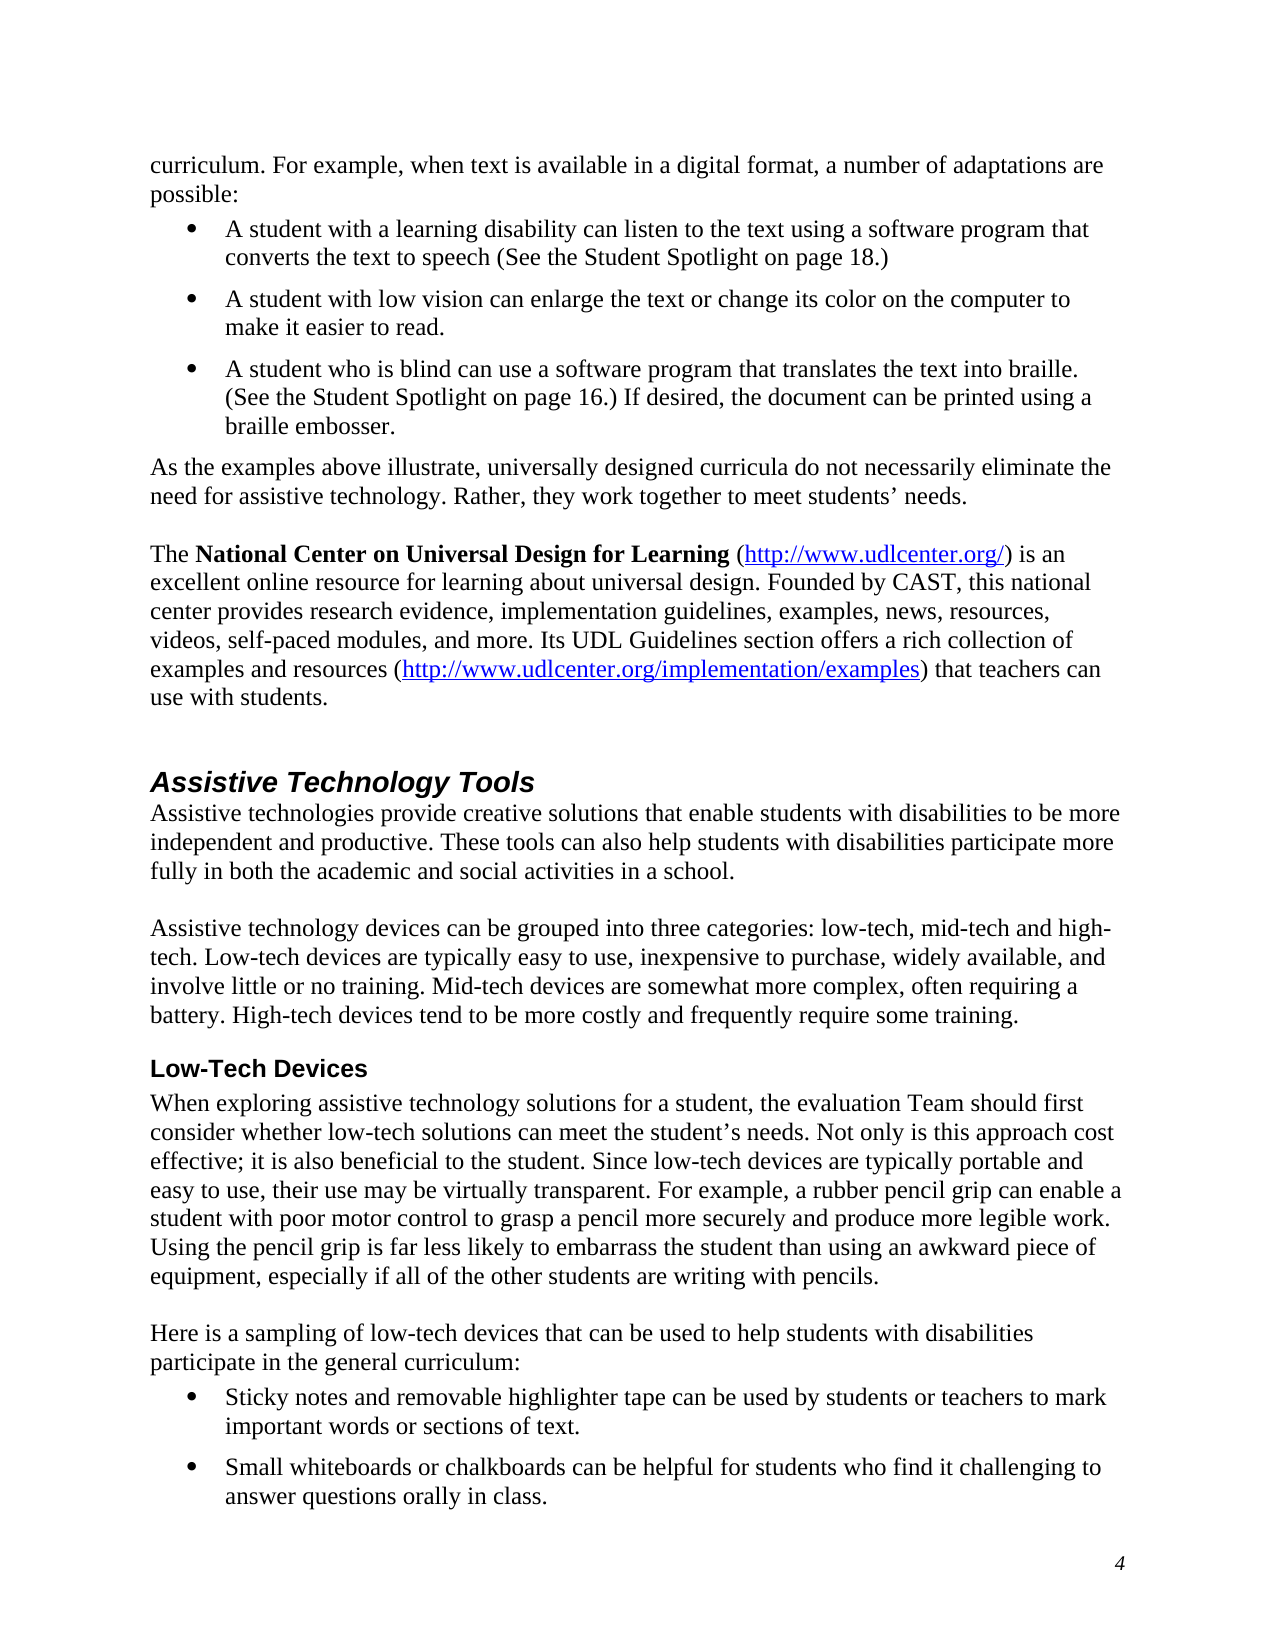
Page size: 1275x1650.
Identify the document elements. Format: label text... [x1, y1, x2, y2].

text Sticky notes and removable highlighter tape can be used by students or teachers to mark important words or sections of text. [187, 1382, 1125, 1440]
text Here is a sampling of low-tech devices that can be used to help students with disabilities participate in the general curriculum: [150, 1318, 1125, 1376]
text A student with low vision can enlarge the text or change its color on the computer to make it easier to read. [187, 284, 1125, 341]
text As the examples above illustrate, universally designed curricula do not necessarily eliminate the need for assistive technology. Rather, they work together to meet students’ needs. [150, 452, 1125, 510]
text A student who is blind can use a software program that translates the text into braille. (See the Student Spotlight on page 16.) If desired, the document can be printed using a braille embosser. [187, 354, 1125, 440]
text Small whiteboards or chalkboards can be helpful for students who find it challenging to answer questions orally in class. [187, 1452, 1125, 1510]
subtitle Assistive Technology Tools [150, 765, 1125, 798]
text When exploring assistive technology solutions for a student, the evaluation Team should first consider whether low-tech solutions can meet the student’s needs. Not only is this approach cost effective; it is also beneficial to the student. Since low-tech devices are typically portable and easy to use, their use may be virtually transparent. For example, a rubber pencil grip can enable a student with poor motor control to grasp a pencil more securely and produce more legible work. Using the pencil grip is far less likely to embarrass the student than using an awkward piece of equipment, especially if all of the other students are writing with pencils. [150, 1088, 1125, 1290]
text Assistive technology devices can be grouped into three categories: low-tech, mid-tech and high-tech. Low-tech devices are typically easy to use, inexpensive to purchase, widely available, and involve little or no training. Mid-tech devices are somewhat more complex, often requiring a battery. High-tech devices tend to be more costly and frequently require some training. [150, 913, 1125, 1028]
text Assistive technologies provide creative solutions that enable students with disabilities to be more independent and productive. These tools can also help students with disabilities participate more fully in both the academic and social activities in a school. [150, 798, 1125, 885]
subtitle Low-Tech Devices [150, 1053, 1125, 1082]
text A student with a learning disability can listen to the text using a software program that converts the text to speech (See the Student Spotlight on page 18.) [187, 214, 1125, 271]
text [150, 150, 1125, 207]
text The National Center on Universal Design for Learning (http://www.udlcenter.org/) is an excellent online resource for learning about universal design. Founded by CAST, this national center provides research evidence, implementation guidelines, examples, news, resources, videos, self-paced modules, and more. Its UDL Guidelines section offers a rich collection of examples and resources (http://www.udlcenter.org/implementation/examples) that teachers can use with students. [150, 539, 1125, 711]
